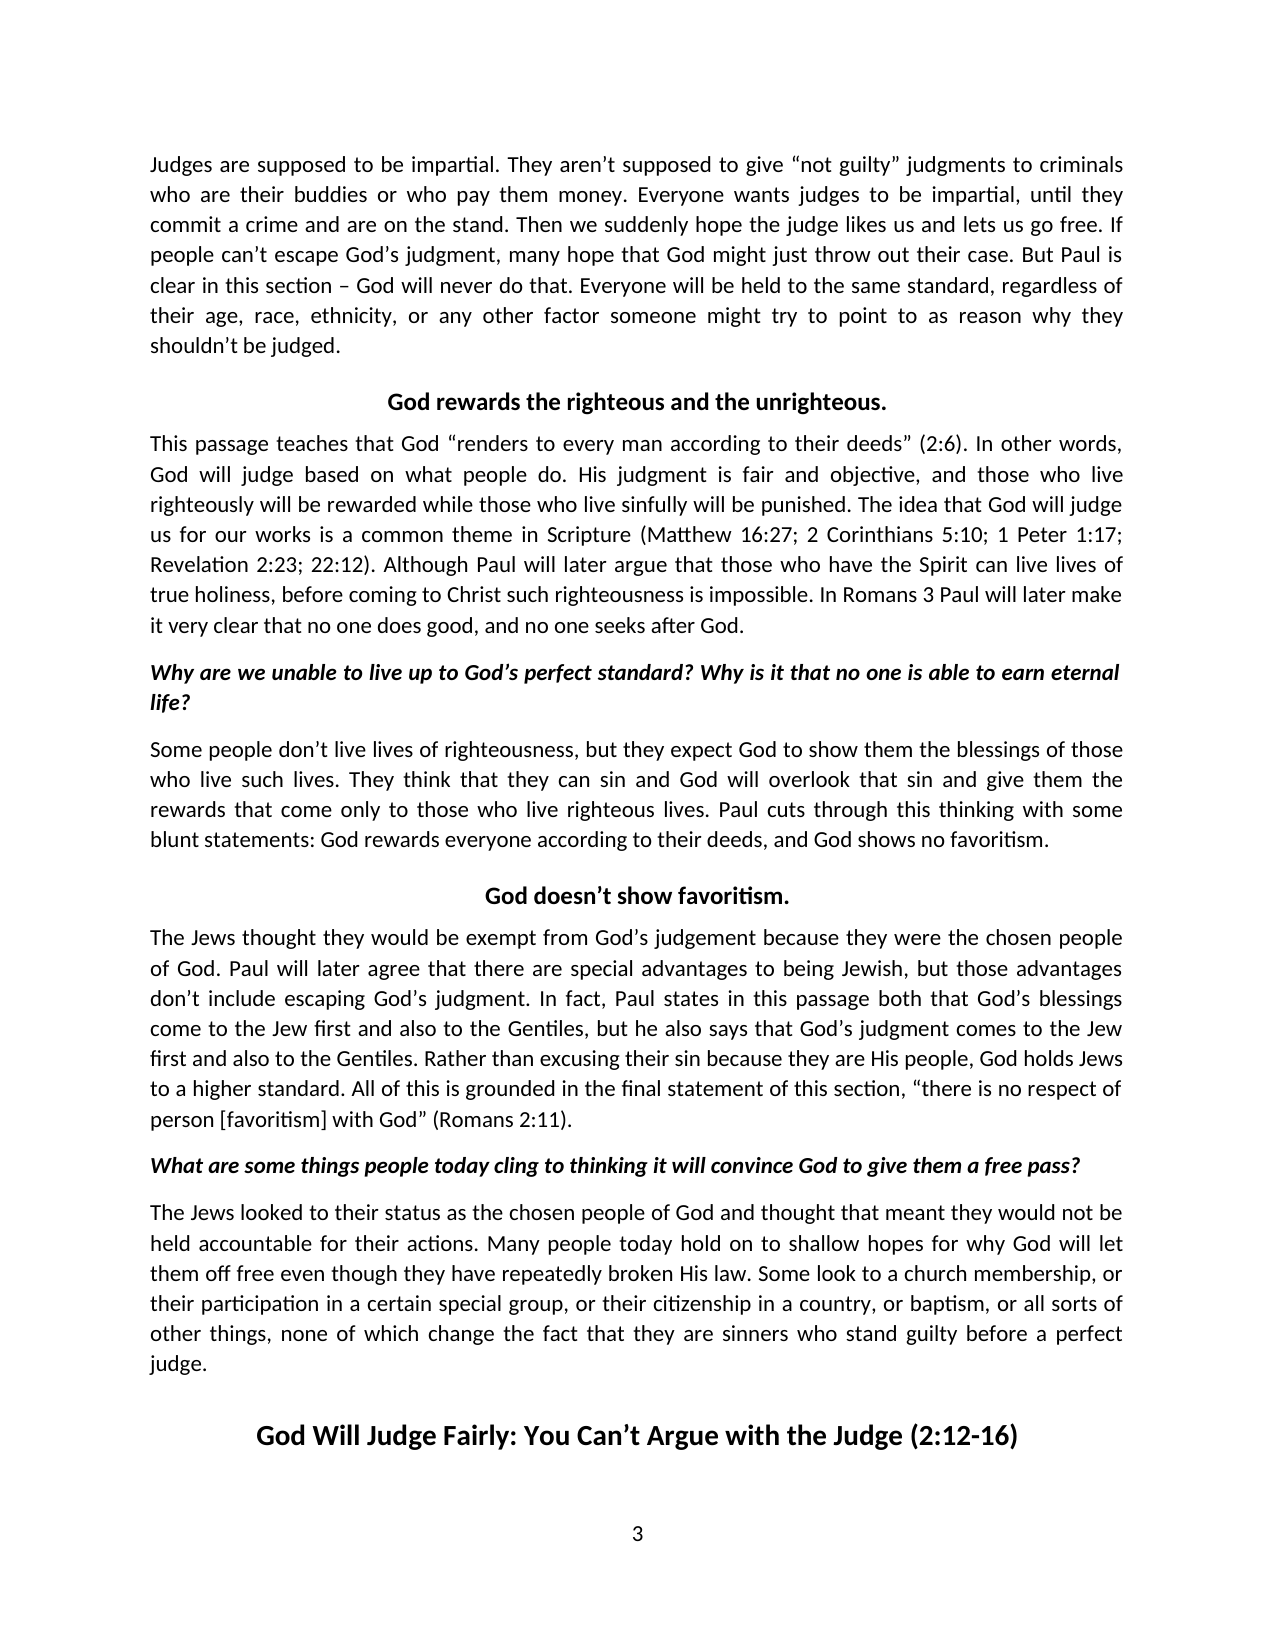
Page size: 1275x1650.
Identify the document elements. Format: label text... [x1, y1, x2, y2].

text Why are we unable to live up to God’s perfect standard? Why is it that no one is able to earn eternal life? [150, 658, 1125, 716]
text What are some things people today cling to thinking it will convince God to give them a free pass? [150, 1152, 1125, 1180]
subtitle God doesn’t show favoritism. [150, 881, 1125, 911]
text The Jews looked to their status as the chosen people of God and thought that meant they would not be held accountable for their actions. Many people today hold on to shallow hopes for why God will let them off free even though they have repeatedly broken His law. Some look to a church membership, or their participation in a certain special group, or their citizenship in a country, or baptism, or all sorts of other things, none of which change the fact that they are sinners who stand guilty before a perfect judge. [150, 1198, 1125, 1378]
text Some people don’t live lives of righteousness, but they expect God to show them the blessings of those who live such lives. They think that they can sin and God will overlook that sin and give them the rewards that come only to those who live righteous lives. Paul cuts through this thinking with some blunt statements: God rewards everyone according to their deeds, and God shows no favoritism. [150, 735, 1125, 853]
text Judges are supposed to be impartial. They aren’t supposed to give “not guilty” judgments to criminals who are their buddies or who pay them money. Everyone wants judges to be impartial, until they commit a crime and are on the stand. Then we suddenly hope the judge likes us and lets us go free. If people can’t escape God’s judgment, many hope that God might just throw out their case. But Paul is clear in this section – God will never do that. Everyone will be held to the same standard, regardless of their age, race, ethnicity, or any other factor someone might try to point to as reason why they shouldn’t be judged. [150, 150, 1125, 359]
text This passage teaches that God “renders to every man according to their deeds” (2:6). In other words, God will judge based on what people do. His judgment is fair and objective, and those who live righteously will be rewarded while those who live sinfully will be punished. The idea that God will judge us for our works is a common theme in Scripture (Matthew 16:27; 2 Corinthians 5:10; 1 Peter 1:17; Revelation 2:23; 22:12). Although Paul will later argue that those who have the Spirit can live lives of true holiness, before coming to Christ such righteousness is impossible. In Romans 3 Paul will later make it very clear that no one does good, and no one seeks after God. [150, 429, 1125, 639]
text The Jews thought they would be exempt from God’s judgement because they were the chosen people of God. Paul will later agree that there are special advantages to being Jewish, but those advantages don’t include escaping God’s judgment. In fact, Paul states in this passage both that God’s blessings come to the Jew first and also to the Gentiles, but he also says that God’s judgment comes to the Jew first and also to the Gentiles. Rather than excusing their sin because they are His people, God holds Jews to a higher standard. All of this is grounded in the final statement of this section, “there is no respect of person [favoritism] with God” (Romans 2:11). [150, 923, 1125, 1133]
subtitle God rewards the righteous and the unrighteous. [150, 386, 1125, 417]
subtitle God Will Judge Fairly: You Can’t Argue with the Judge (2:12-16) [150, 1417, 1125, 1453]
